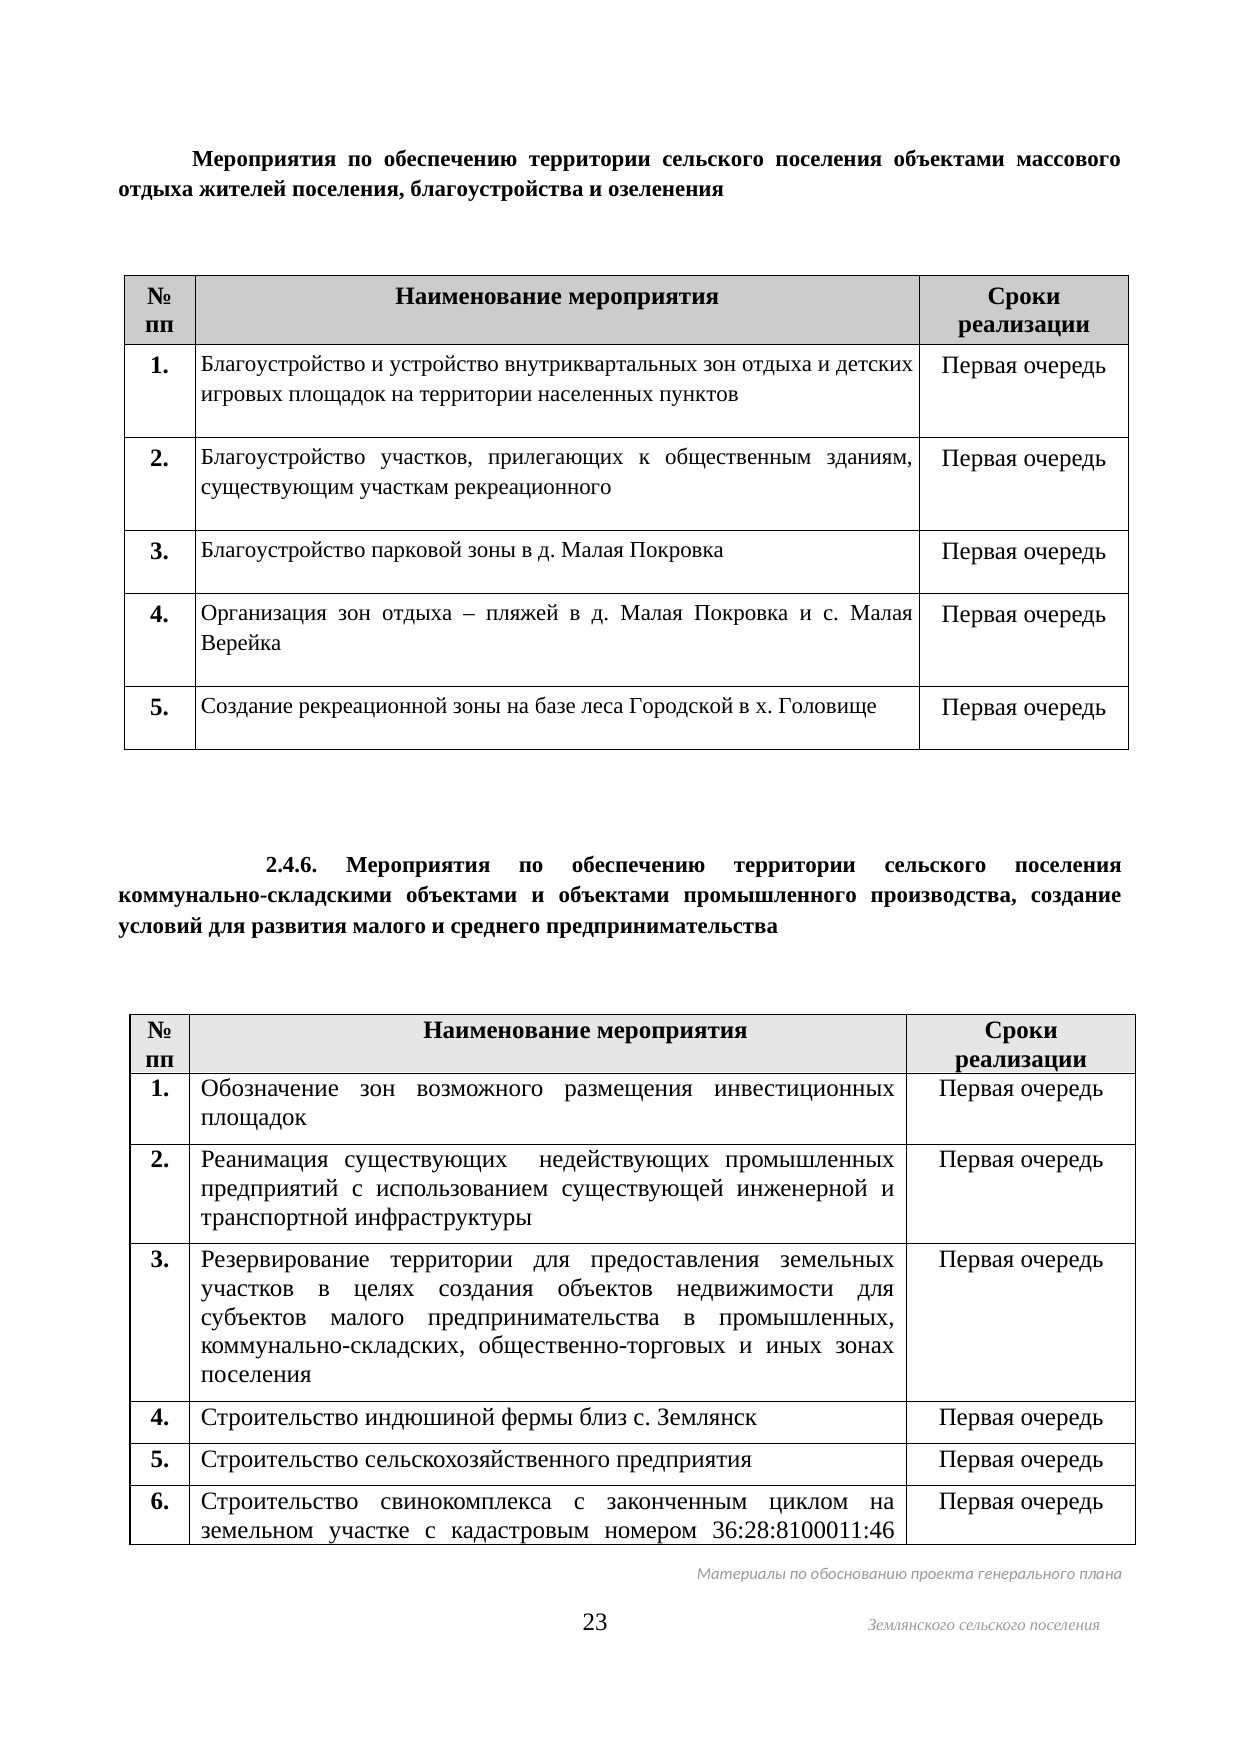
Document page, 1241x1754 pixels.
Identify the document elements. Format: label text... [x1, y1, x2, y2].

table_cell Благоустройство и устройство внутриквартальных зон отдыха и детских игровых площадок на территории населенных пунктов [196, 345, 919, 437]
table_cell Создание рекреационной зоны на базе леса Городской в х. Головище [196, 687, 919, 749]
table_cell 2. [125, 438, 195, 530]
table_header № пп [125, 276, 195, 344]
table_header Наименование мероприятия [190, 1015, 906, 1072]
table_cell 1. [125, 345, 195, 437]
table_cell Первая очередь [920, 531, 1128, 592]
table_cell Строительство сельскохозяйственного предприятия [190, 1444, 906, 1485]
table_cell 2. [131, 1145, 189, 1243]
table_cell Первая очередь [907, 1486, 1135, 1544]
table_cell Первая очередь [907, 1244, 1135, 1401]
table_cell 6. [131, 1486, 189, 1544]
table_header Сроки реализации [920, 276, 1128, 344]
table_cell Первая очередь [907, 1444, 1135, 1485]
table_cell 3. [131, 1244, 189, 1401]
table_cell Первая очередь [920, 438, 1128, 530]
table_cell Благоустройство участков, прилегающих к общественным зданиям, существующим участкам рекреационного [196, 438, 919, 530]
table_cell Первая очередь [920, 687, 1128, 749]
table_cell 3. [125, 531, 195, 592]
table_cell Обозначение зон возможного размещения инвестиционных площадок [190, 1074, 906, 1143]
table_cell 4. [125, 594, 195, 686]
table_cell Организация зон отдыха – пляжей в д. Малая Покровка и с. Малая Верейка [196, 594, 919, 686]
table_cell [190, 1486, 906, 1544]
table_cell Первая очередь [920, 594, 1128, 686]
table_cell Первая очередь [907, 1074, 1135, 1143]
table_cell 5. [125, 687, 195, 749]
table_cell 5. [131, 1444, 189, 1485]
table_cell Первая очередь [907, 1145, 1135, 1243]
table_cell 4. [131, 1402, 189, 1443]
table_cell 1. [131, 1074, 189, 1143]
table_cell Реанимация существующих недействующих промышленных предприятий с использованием существующей инженерной и транспортной инфраструктуры [190, 1145, 906, 1243]
table_cell Первая очередь [907, 1402, 1135, 1443]
table_header Сроки реализации [907, 1015, 1135, 1072]
table_cell Первая очередь [920, 345, 1128, 437]
table_header № пп [131, 1015, 189, 1072]
table_cell Резервирование территории для предоставления земельных участков в целях создания объектов недвижимости для субъектов малого предпринимательства в промышленных, коммунально-складских, общественно-торговых и иных зонах поселения [190, 1244, 906, 1401]
table_cell Благоустройство парковой зоны в д. Малая Покровка [196, 531, 919, 592]
table_cell Строительство индюшиной фермы близ с. Землянск [190, 1402, 906, 1443]
text 2.4.6. Мероприятия по обеспечению территории сельского поселения коммунально-складскими объектами и объектами промышленного производства, создание условий для развития малого и среднего предпринимательства [118, 851, 1122, 938]
table_header Наименование мероприятия [196, 276, 919, 344]
text Мероприятия по обеспечению территории сельского поселения объектами массового отдыха жителей поселения, благоустройства и озеленения [118, 145, 1122, 201]
